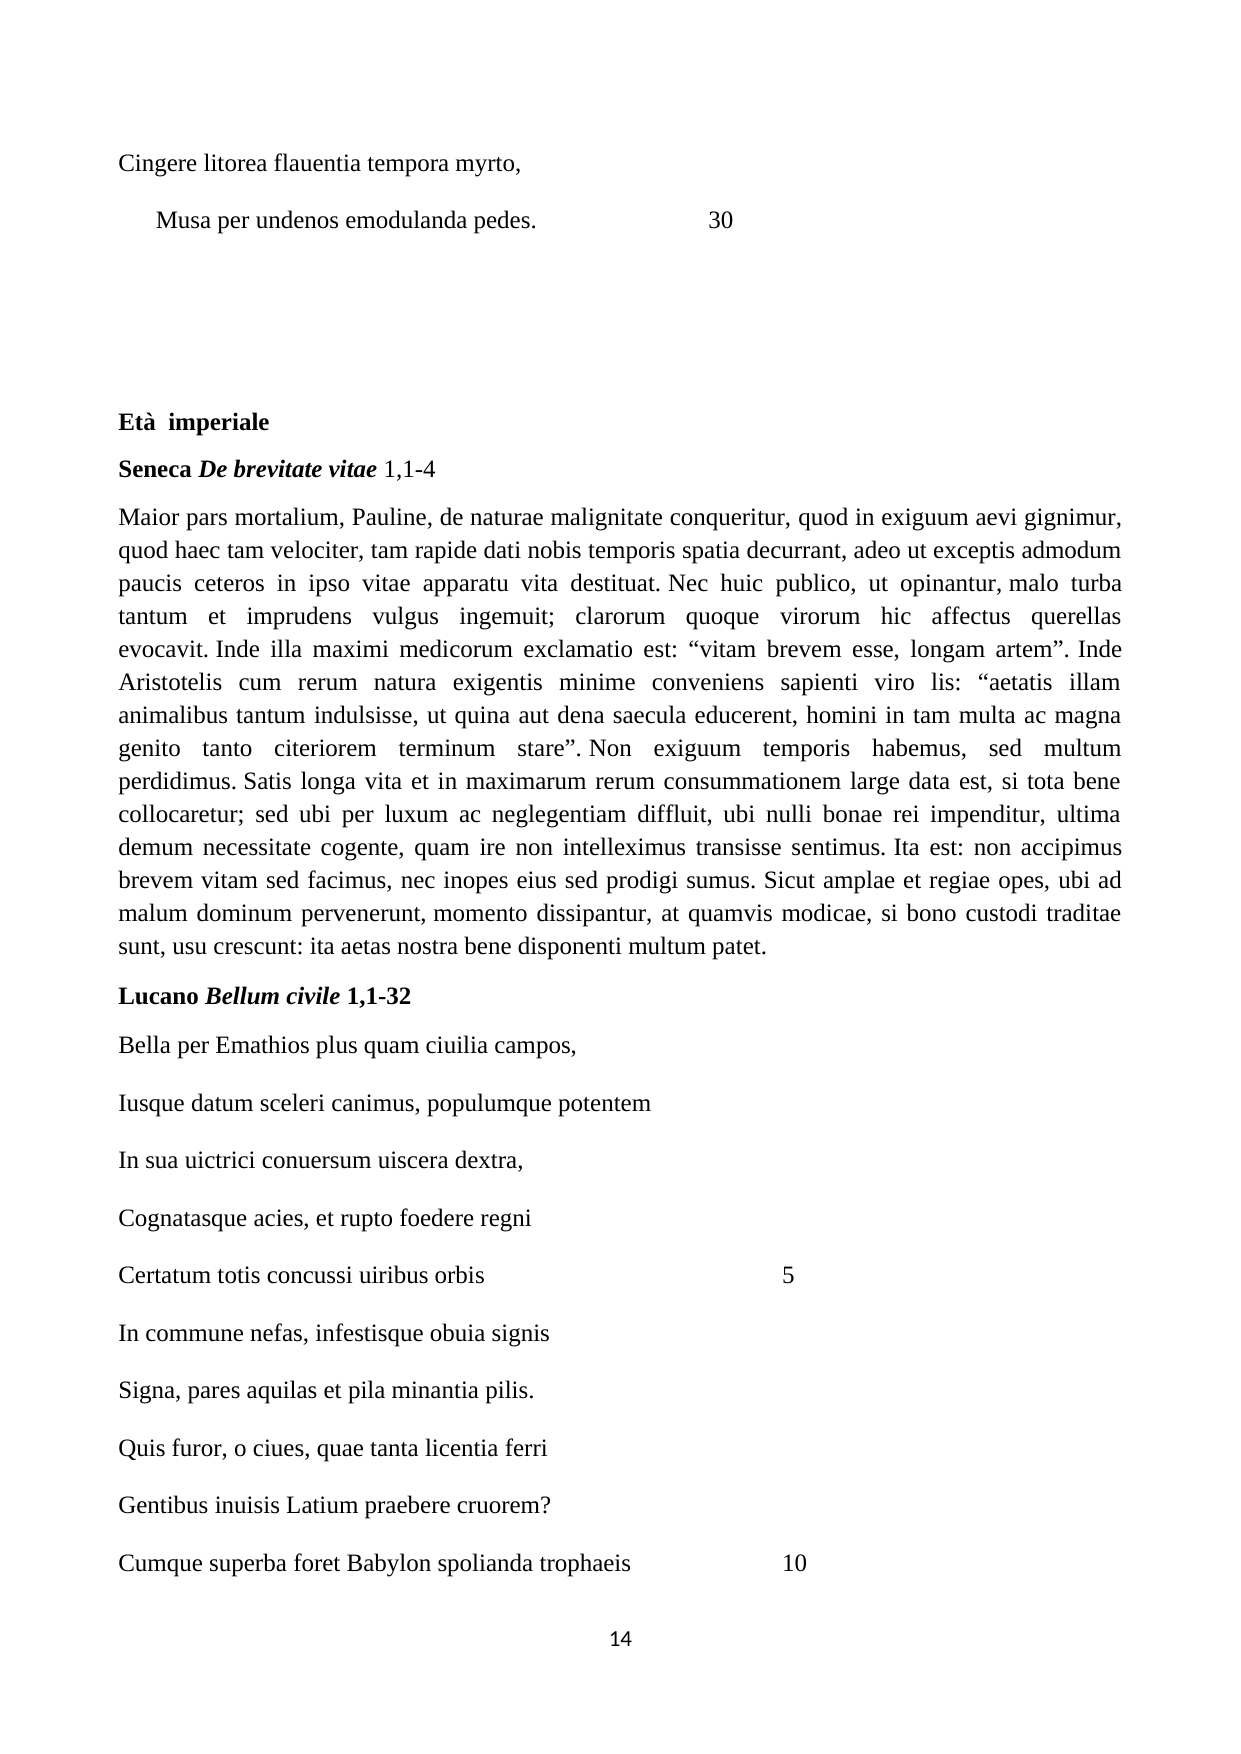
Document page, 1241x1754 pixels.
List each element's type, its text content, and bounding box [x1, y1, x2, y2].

text Signa, pares aquilas et pila minantia pilis. [118, 1376, 1122, 1404]
text In sua uictrici conuersum uiscera dextra, [118, 1146, 1122, 1174]
text In commune nefas, infestisque obuia signis [118, 1318, 1122, 1347]
text Seneca De brevitate vitae 1,1-4 [118, 454, 1122, 483]
text Quis furor, o ciues, quae tanta licentia ferri [118, 1433, 1122, 1462]
text Gentibus inuisis Latium praebere cruorem? [118, 1491, 1122, 1519]
text Cumque superba foret Babylon spolianda trophaeis 10 [118, 1548, 1122, 1577]
text Bella per Emathios plus quam ciuilia campos, [118, 1031, 1122, 1059]
text Musa per undenos emodulanda pedes. 30 [118, 206, 1122, 234]
text Età imperiale [118, 407, 1122, 435]
text Maior pars mortalium, Pauline, de naturae malignitate conqueritur, quod in exiguum aevi gignimur, quod haec tam velociter, tam rapide dati nobis temporis spatia decurrant, adeo ut exceptis admodum paucis ceteros in ipso vitae apparatu vita destituat. Nec huic publico, ut opinantur, malo turba tantum et imprudens vulgus ingemuit; clarorum quoque virorum hic affectus querellas evocavit. Inde illa maximi medicorum exclamatio est: “vitam brevem esse, longam artem”. Inde Aristotelis cum rerum natura exigentis minime conveniens sapienti viro lis: “aetatis illam animalibus tantum indulsisse, ut quina aut dena saecula educerent, homini in tam multa ac magna genito tanto citeriorem terminum stare”. Non exiguum temporis habemus, sed multum perdidimus. Satis longa vita et in maximarum rerum consummationem large data est, si tota bene collocaretur; sed ubi per luxum ac neglegentiam diffluit, ubi nulli bonae rei impenditur, ultima demum necessitate cogente, quam ire non intelleximus transisse sentimus. Ita est: non accipimus brevem vitam sed facimus, nec inopes eius sed prodigi sumus. Sicut amplae et regiae opes, ubi ad malum dominum pervenerunt, momento dissipantur, at quamvis modicae, si bono custodi traditae sunt, usu crescunt: ita aetas nostra bene disponenti multum patet. [118, 502, 1122, 960]
text Cognatasque acies, et rupto foedere regni [118, 1203, 1122, 1232]
text Iusque datum sceleri canimus, populumque potentem [118, 1088, 1122, 1117]
text Cingere litorea flauentia tempora myrto, [118, 148, 1122, 176]
text Lucano Bellum civile 1,1-32 [118, 981, 1122, 1010]
text Certatum totis concussi uiribus orbis 5 [118, 1261, 1122, 1289]
